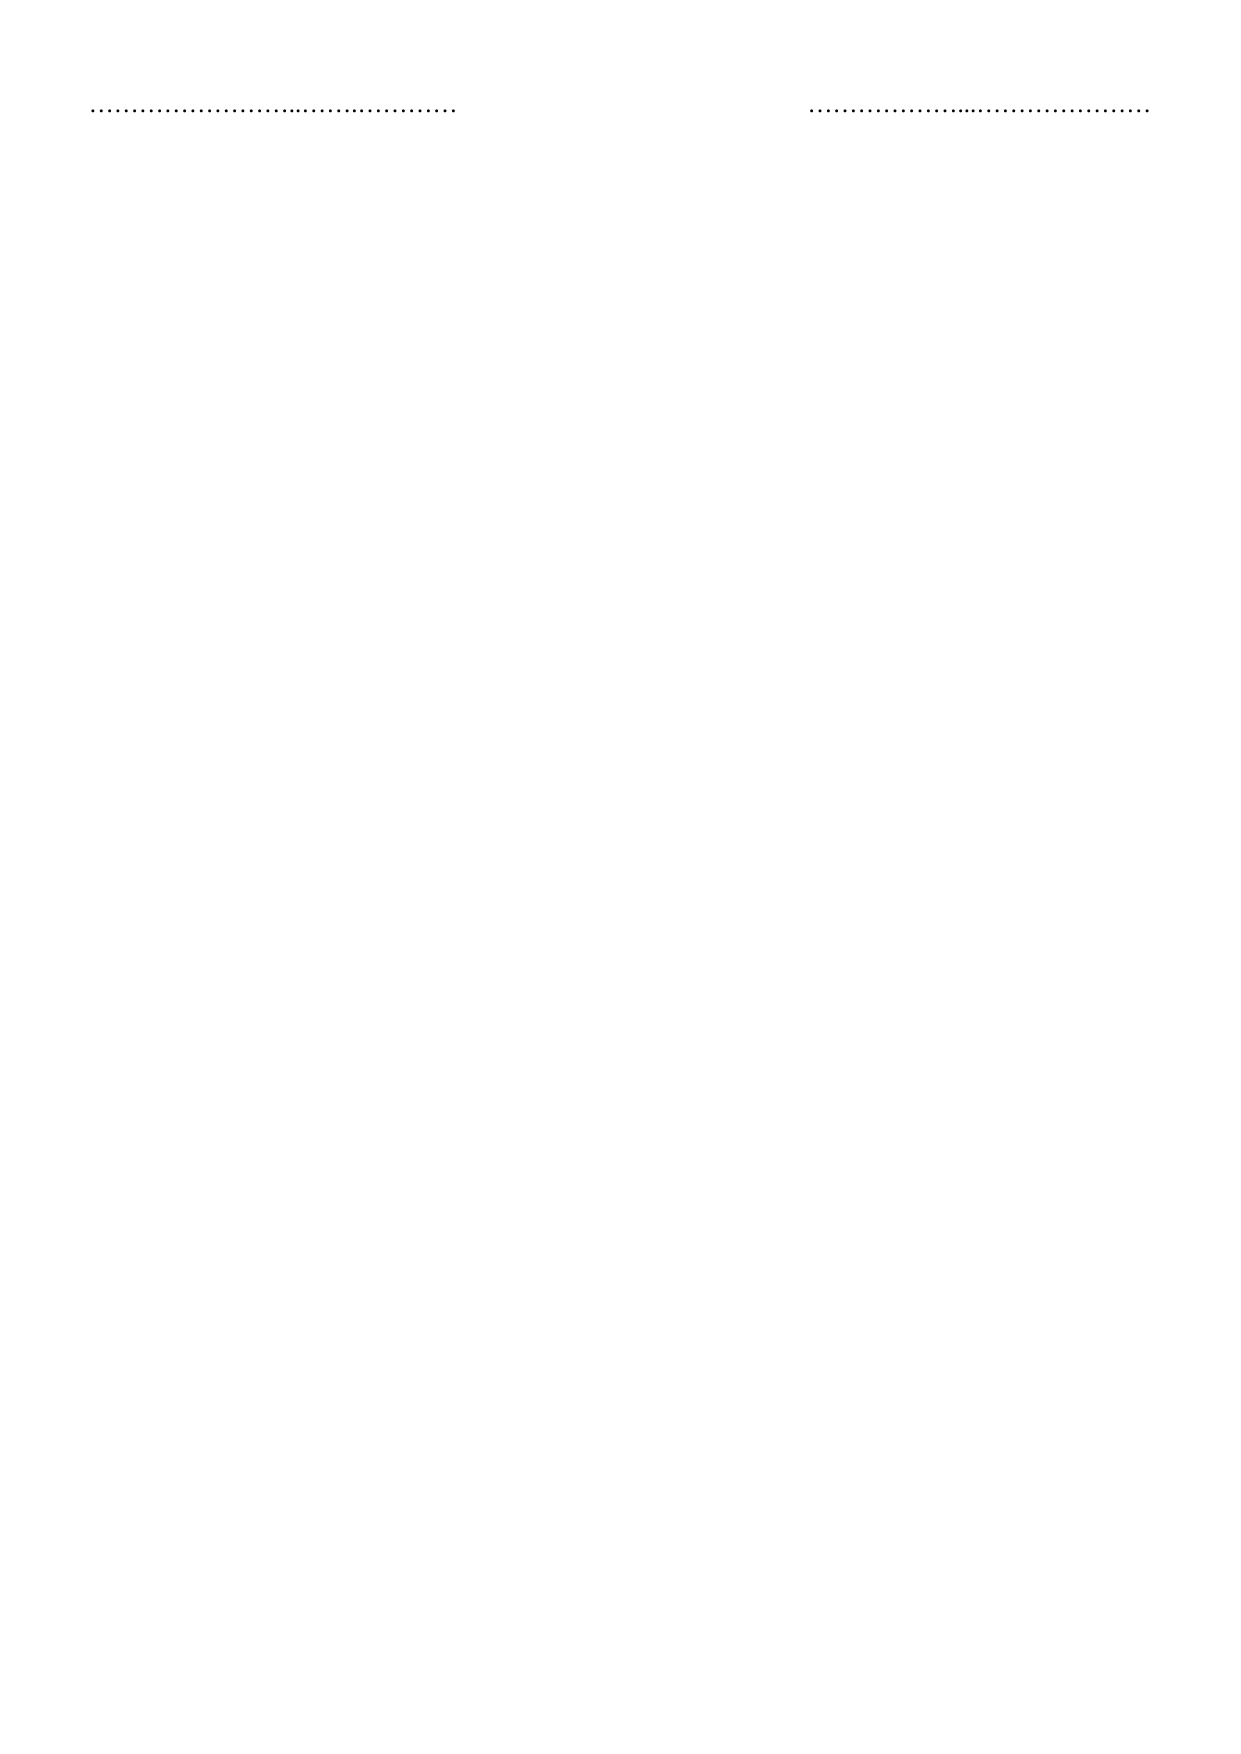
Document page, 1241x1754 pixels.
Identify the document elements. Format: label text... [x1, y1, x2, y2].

text ……………………..…….………… ………………...………………… [89, 89, 1152, 117]
